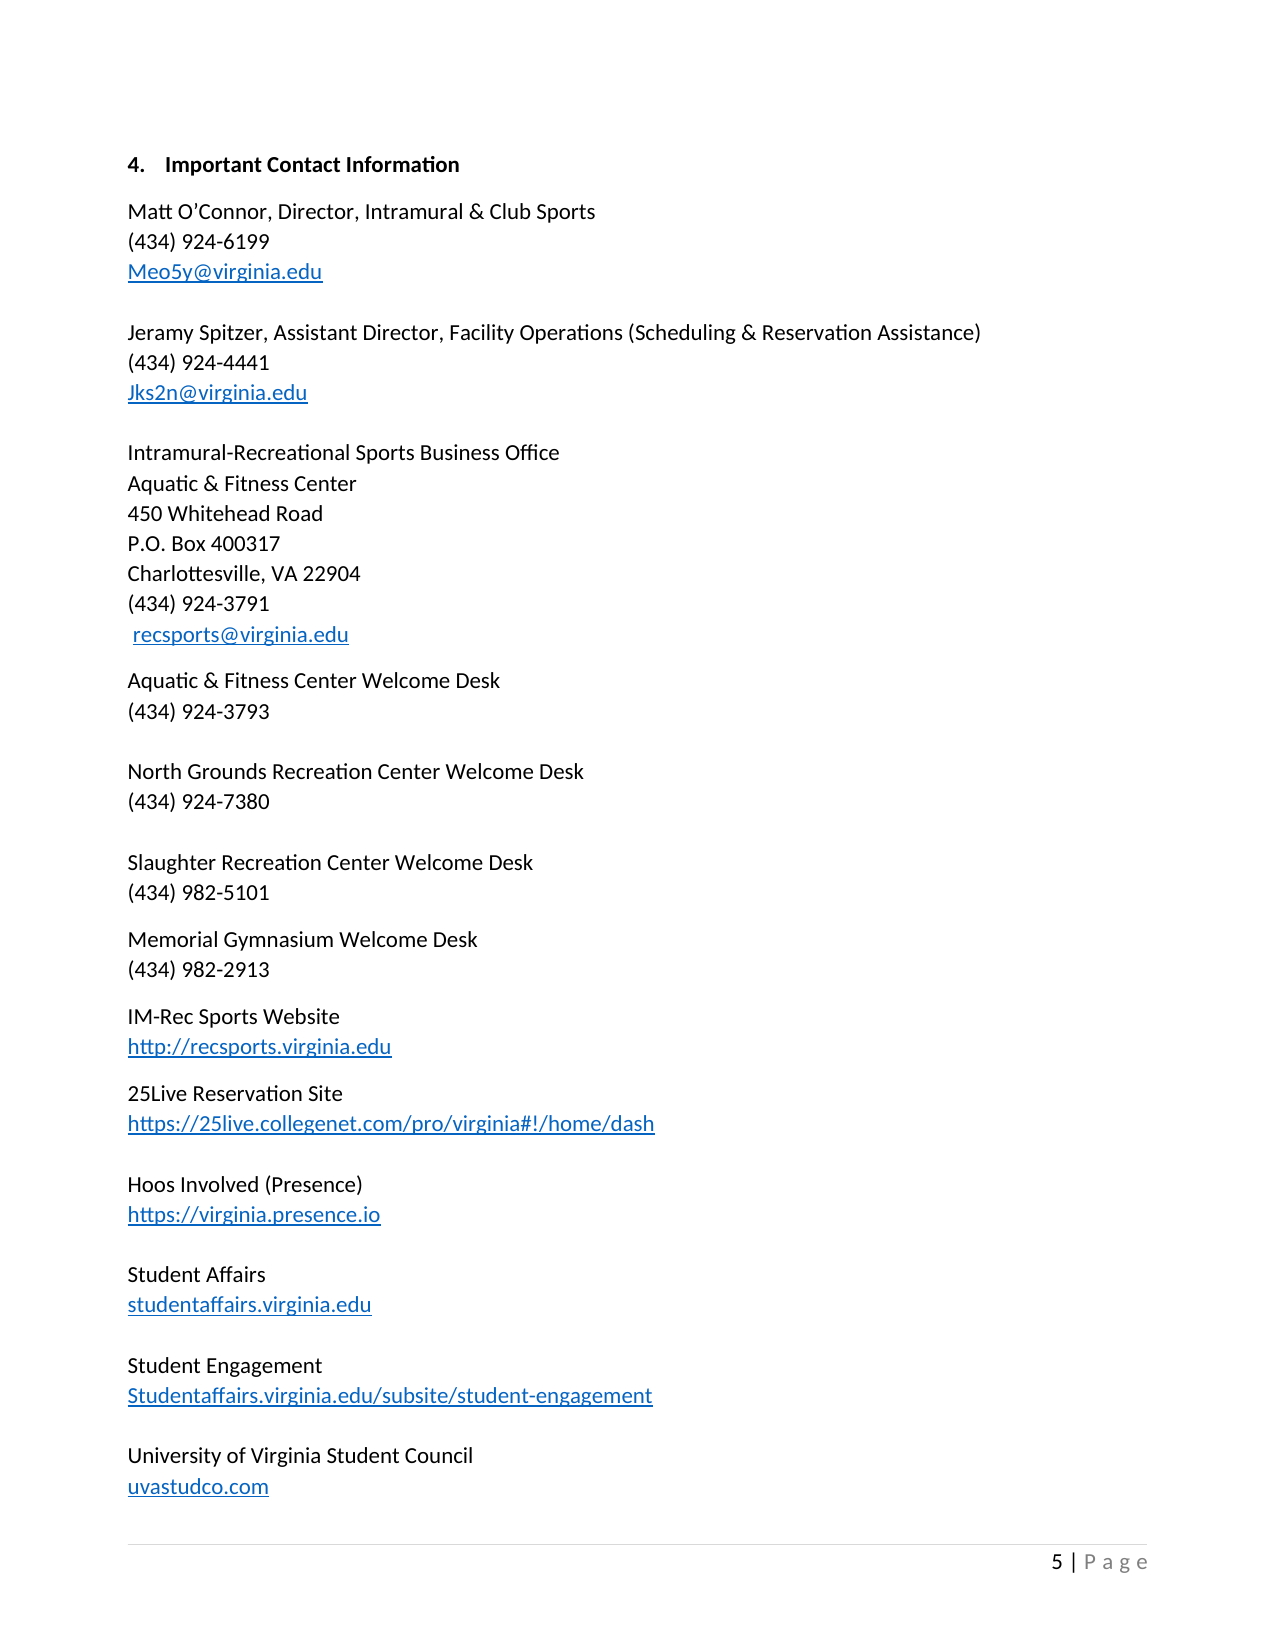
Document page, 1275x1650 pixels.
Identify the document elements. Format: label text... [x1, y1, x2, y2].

text Slaughter Recreation Center Welcome Desk [127, 848, 1147, 876]
text (434) 924-4441 [127, 348, 1147, 376]
text (434) 982-5101 [127, 878, 1147, 906]
text (434) 924-3793 [127, 697, 1147, 725]
text (434) 924-7380 [127, 787, 1147, 816]
text (434) 982-2913 [127, 955, 1147, 983]
text Meo5y@virginia.edu [127, 257, 1147, 285]
text Matt O’Connor, Director, Intramural & Club Sports [127, 197, 1147, 225]
text Intramural-Recreational Sports Business Office [127, 438, 1147, 467]
text Aquatic & Fitness Center [127, 469, 1147, 497]
text University of Virginia Student Council [127, 1442, 1147, 1470]
text https://virginia.presence.io [127, 1200, 1147, 1228]
text (434) 924-6199 [127, 227, 1147, 255]
text Memorial Gymnasium Welcome Desk [127, 925, 1147, 953]
text Hoos Involved (Presence) [127, 1170, 1147, 1198]
text https://25live.collegenet.com/pro/virginia#!/home/dash [127, 1109, 1147, 1137]
text Student Affairs [127, 1260, 1147, 1288]
text Aquatic & Fitness Center Welcome Desk [127, 667, 1147, 695]
text 25Live Reservation Site [127, 1079, 1147, 1107]
text Studentaffairs.virginia.edu/subsite/student-engagement [127, 1381, 1147, 1409]
text Student Engagement [127, 1351, 1147, 1379]
text studentaffairs.virginia.edu [127, 1291, 1147, 1319]
text Jeramy Spitzer, Assistant Director, Facility Operations (Scheduling & Reservation Assistance) [127, 318, 1147, 346]
text (434) 924-3791 [127, 589, 1147, 618]
text 450 Whitehead Road P.O. Box 400317 Charlottesville, VA 22904 [127, 499, 1147, 587]
text http://recsports.virginia.edu [127, 1032, 1147, 1060]
text recsports@virginia.edu [127, 620, 1147, 648]
text Jks2n@virginia.edu [127, 378, 1147, 406]
text North Grounds Recreation Center Welcome Desk [127, 757, 1147, 785]
subtitle Important Contact Information [127, 150, 1147, 178]
text uvastudco.com [127, 1472, 1147, 1500]
text IM-Rec Sports Website [127, 1002, 1147, 1030]
